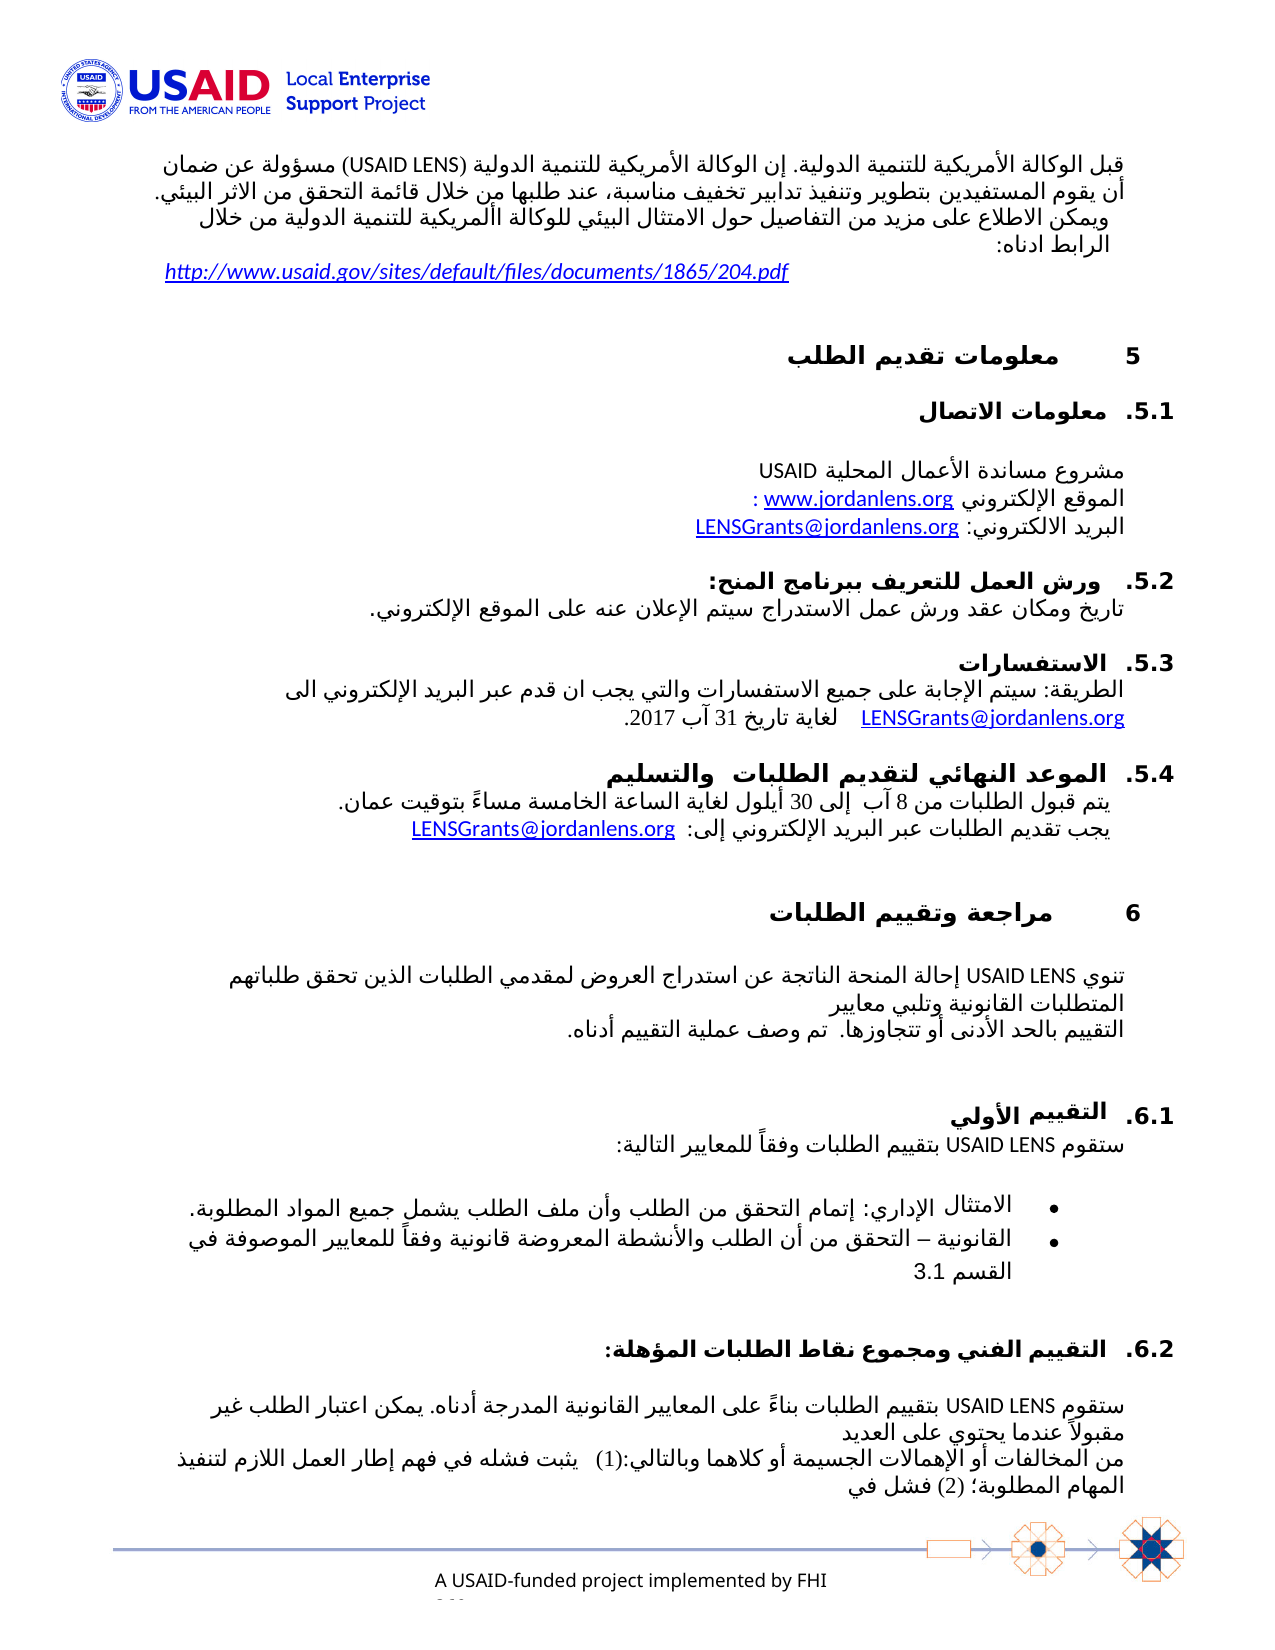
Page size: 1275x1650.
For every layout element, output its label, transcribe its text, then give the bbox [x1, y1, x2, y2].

text يتم قبول الطلبات من 8 آب إلى 30 أيلول لغاية الساعة الخامسة مساءً بتوقيت عمان. [150, 788, 1110, 814]
list معلومات الاتصال [150, 398, 1125, 425]
text ستقوم USAID LENS بتقييم الطلبات بناءً على المعايير القانونية المدرجة أدناه. يمكن اعتبار الطلب غير مقبولاً عندما يحتوي على العديد [150, 1391, 1125, 1446]
list معلومات تقديم الطلب [150, 341, 1125, 370]
text الطريقة: سيتم الإجابة على جميع الاستفسارات والتي يجب ان قدم عبر البريد الإلكتروني الى LENSGrants@jordanlens.org لغاية تاريخ 31 آب 2017. [150, 676, 1125, 731]
text http://www.usaid.gov/sites/default/files/documents/1865/204.pdf [164, 257, 1125, 285]
text التقييم بالحد الأدنى أو تتجاوزها. تم وصف عملية التقييم أدناه. [150, 1016, 1125, 1042]
list التقييم الأولي [150, 1098, 1125, 1130]
text ويمكن الاطلاع على مزيد من التفاصيل حول الامتثال البيئي للوكالة األمريكية للتنمية الدولية من خلال الرابط ادناه: [150, 204, 1110, 257]
text الموقع الإلكتروني www.jordanlens.org : [150, 484, 1125, 512]
list الاستفسارات [150, 650, 1125, 676]
list الامتثال الإداري: إتمام التحقق من الطلب وأن ملف الطلب يشمل جميع المواد المطلوبة. [150, 1191, 1050, 1222]
list ورش العمل للتعريف ببرنامج المنح: [150, 568, 1125, 595]
text من المخالفات أو الإهمالات الجسيمة أو كلاهما وبالتالي:(1) يثبت فشله في فهم إطار العمل اللازم لتنفيذ المهام المطلوبة؛ (2) فشل في [150, 1446, 1125, 1498]
text تاريخ ومكان عقد ورش عمل الاستدراج سيتم الإعلان عنه على الموقع الإلكتروني. [150, 595, 1125, 622]
text ستقوم USAID LENS بتقييم الطلبات وفقاً للمعايير التالية: [150, 1130, 1125, 1163]
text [150, 150, 1125, 204]
list الموعد النهائي لتقديم الطلبات والتسليم [150, 759, 1125, 788]
list التقييم الفني ومجموع نقاط الطلبات المؤهلة: [150, 1336, 1125, 1363]
text البريد الالكتروني: LENSGrants@jordanlens.org [150, 512, 1125, 540]
picture [61, 59, 430, 122]
picture [25, 1465, 1265, 1613]
text تنوي USAID LENS إحالة المنحة الناتجة عن استدراج العروض لمقدمي الطلبات الذين تحقق طلباتهم المتطلبات القانونية وتلبي معايير [150, 962, 1125, 1016]
text يجب تقديم الطلبات عبر البريد الإلكتروني إلى: LENSGrants@jordanlens.org [150, 814, 1110, 842]
list القانونية – التحقق من أن الطلب والأنشطة المعروضة قانونية وفقاً للمعايير الموصوفة في القسم 3.1 [150, 1225, 1050, 1289]
list مراجعة وتقييم الطلبات [150, 898, 1125, 927]
text مشروع مساندة الأعمال المحلية USAID [150, 456, 1125, 484]
